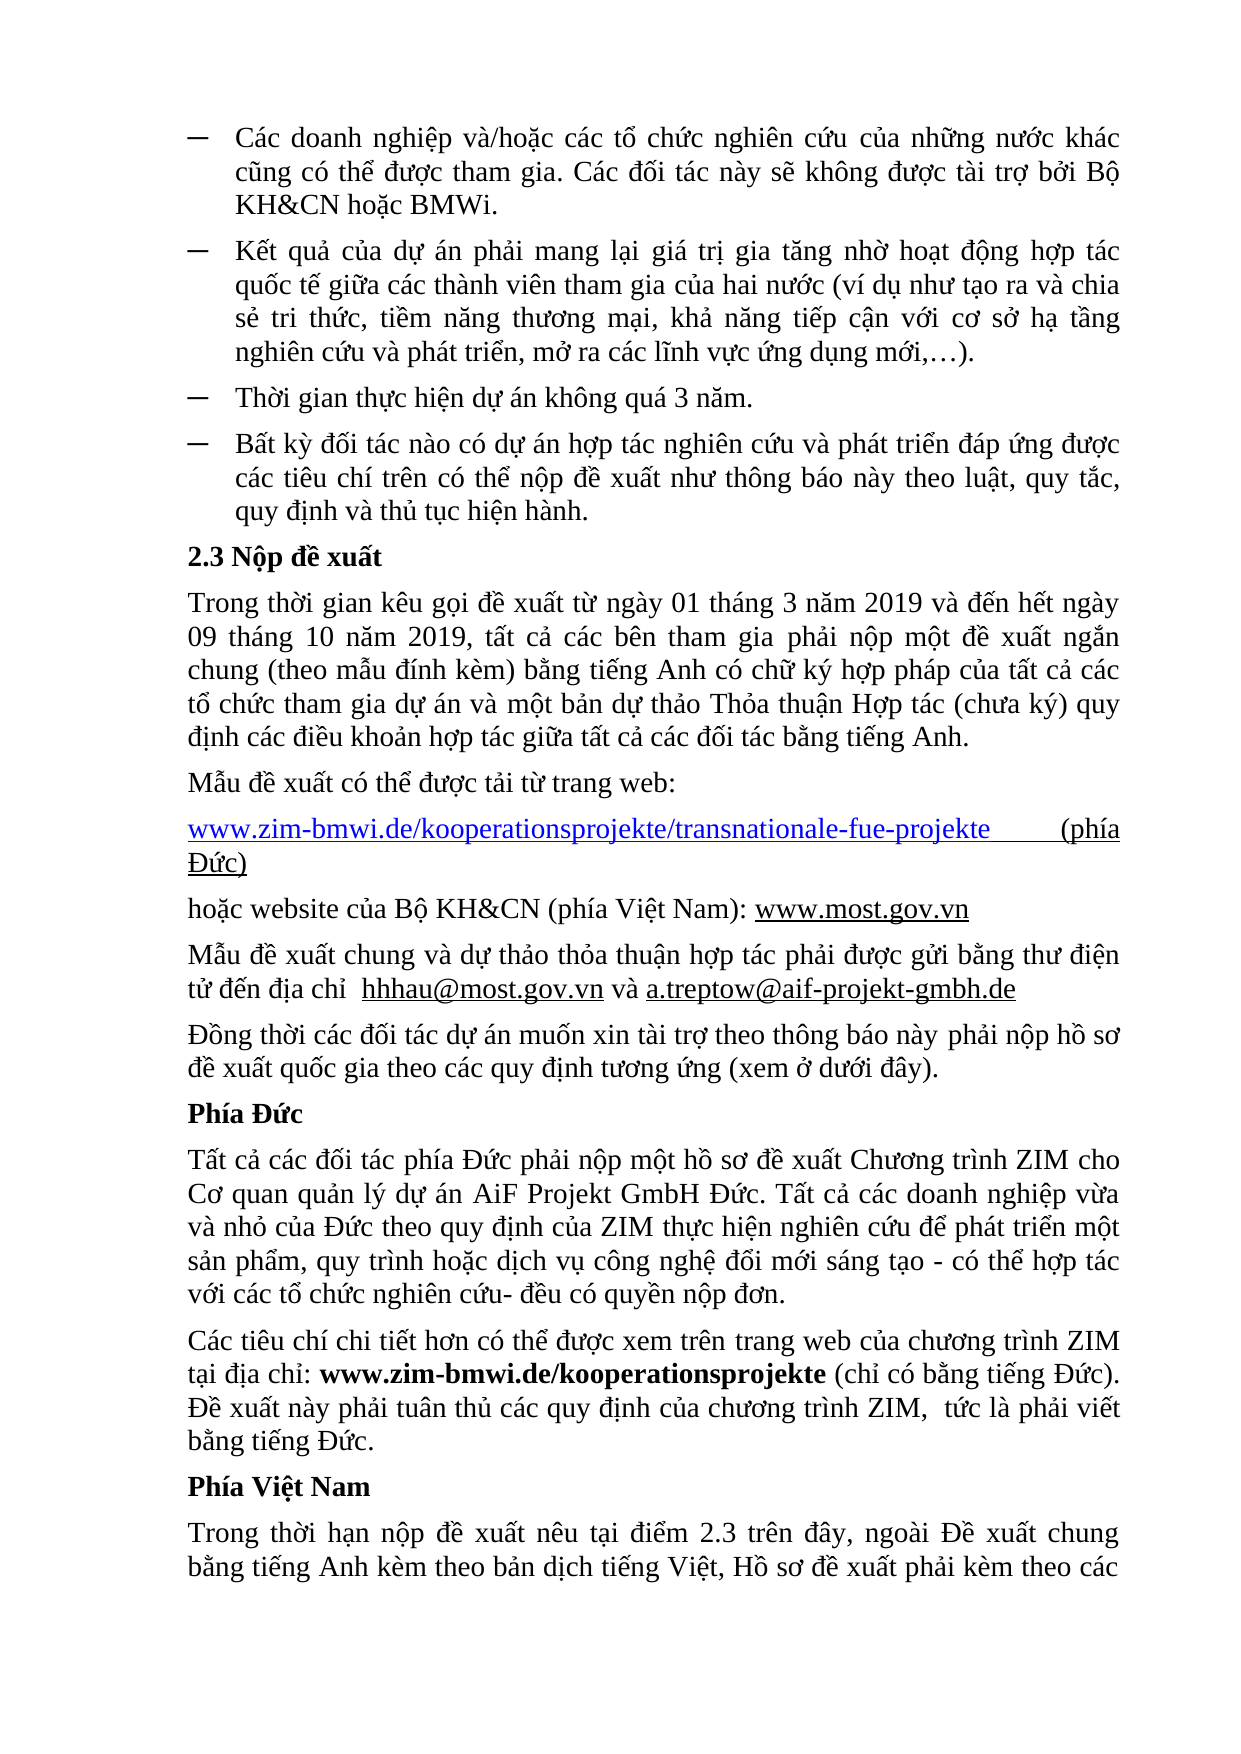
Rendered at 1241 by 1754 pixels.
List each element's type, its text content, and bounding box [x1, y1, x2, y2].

text 2.3 Nộp đề xuất [187, 539, 1120, 573]
text Các doanh nghiệp và/hoặc các tổ chức nghiên cứu của những nước khác cũng có thể được tham gia. Các đối tác này sẽ không được tài trợ bởi Bộ KH&CN hoặc BMWi. [187, 120, 1120, 221]
text Trong thời gian kêu gọi đề xuất từ ngày 01 tháng 3 năm 2019 và đến hết ngày 09 tháng 10 năm 2019, tất cả các bên tham gia phải nộp một đề xuất ngắn chung (theo mẫu đính kèm) bằng tiếng Anh có chữ ký hợp pháp của tất cả các tổ chức tham gia dự án và một bản dự thảo Thỏa thuận Hợp tác (chưa ký) quy định các điều khoản hợp tác giữa tất cả các đối tác bằng tiếng Anh. [187, 585, 1120, 753]
text hoặc website của Bộ KH&CN (phía Việt Nam): www.most.gov.vn [187, 891, 1120, 925]
subtitle Tất cả các đối tác phía Đức phải nộp một hồ sơ đề xuất Chương trình ZIM cho Cơ quan quản lý dự án AiF Projekt GmbH Đức. Tất cả các doanh nghiệp vừa và nhỏ của Đức theo quy định của ZIM thực hiện nghiên cứu để phát triển một sản phẩm, quy trình hoặc dịch vụ công nghệ đổi mới sáng tạo - có thể hợp tác với các tổ chức nghiên cứu- đều có quyền nộp đơn. [187, 1142, 1120, 1310]
text www.zim-bmwi.de/kooperationsprojekte/transnationale-fue-projekte (phía Đức) [187, 812, 1120, 841]
text Phía Việt Nam [187, 1469, 1157, 1503]
text Thời gian thực hiện dự án không quá 3 năm. [187, 380, 1120, 414]
text Mẫu đề xuất chung và dự thảo thỏa thuận hợp tác phải được gửi bằng thư điện tử đến địa chỉ hhhau@most.gov.vn và a.treptow@aif-projekt-gmbh.de [187, 937, 1120, 1004]
list Mẫu đề xuất có thể được tải từ trang web: [187, 766, 1120, 799]
text Bất kỳ đối tác nào có dự án hợp tác nghiên cứu và phát triển đáp ứng được các tiêu chí trên có thể nộp đề xuất như thông báo này theo luật, quy tắc, quy định và thủ tục hiện hành. [187, 426, 1120, 527]
text Đồng thời các đối tác dự án muốn xin tài trợ theo thông báo này phải nộp hồ sơ đề xuất quốc gia theo các quy định tương ứng (xem ở dưới đây). [187, 1017, 1120, 1084]
text Kết quả của dự án phải mang lại giá trị gia tăng nhờ hoạt động hợp tác quốc tế giữa các thành viên tham gia của hai nước (ví dụ như tạo ra và chia sẻ tri thức, tiềm năng thương mại, khả năng tiếp cận với cơ sở hạ tầng nghiên cứu và phát triển, mở ra các lĩnh vực ứng dụng mới,…). [187, 233, 1120, 367]
subtitle Các tiêu chí chi tiết hơn có thể được xem trên trang web của chương trình ZIM tại địa chỉ: www.zim-bmwi.de/kooperationsprojekte (chỉ có bằng tiếng Đức). Đề xuất này phải tuân thủ các quy định của chương trình ZIM, tức là phải viết bằng tiếng Đức. [187, 1323, 1120, 1457]
text www.zim-bmwi.de/kooperationsprojekte/transnationale-fue-projekte (phía Đức) [187, 842, 1120, 879]
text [187, 1515, 1120, 1582]
subtitle Phía Đức [187, 1096, 1120, 1130]
